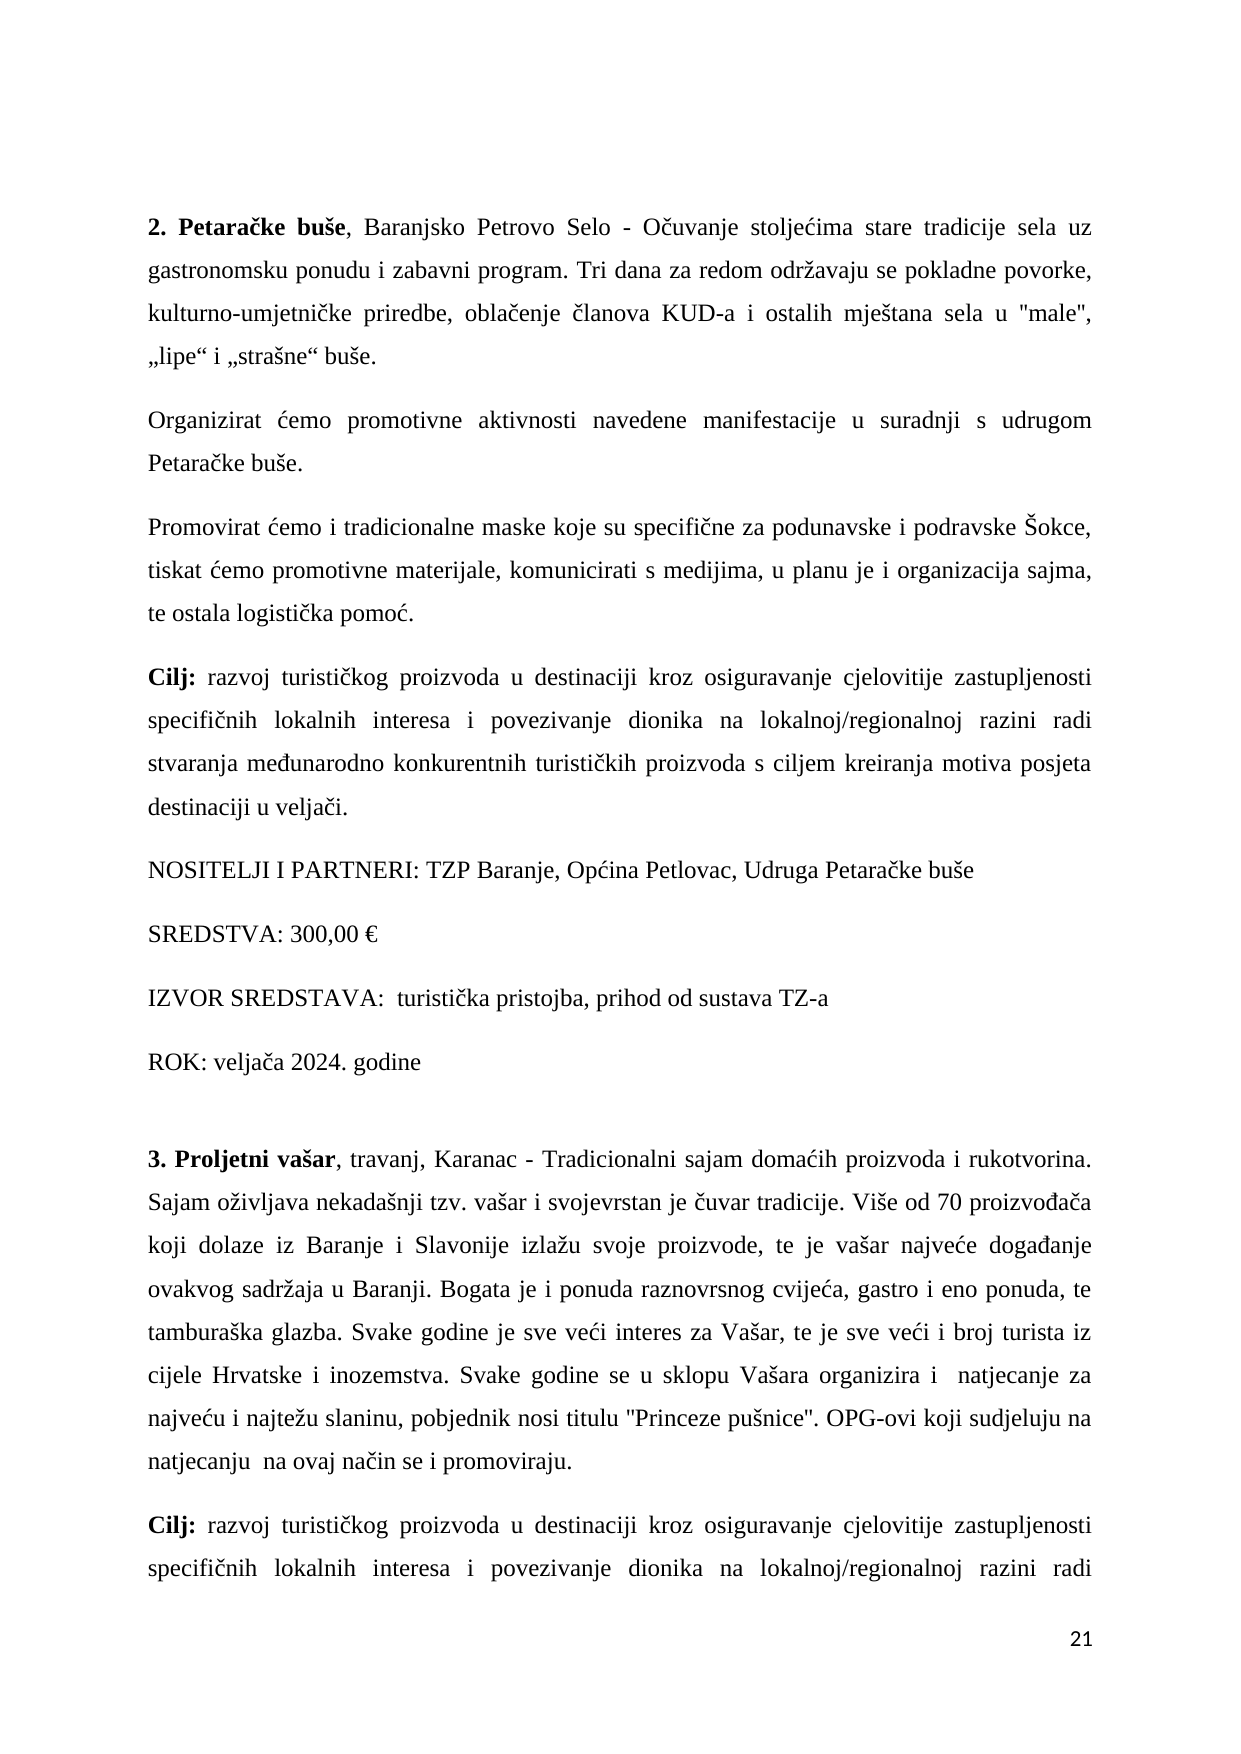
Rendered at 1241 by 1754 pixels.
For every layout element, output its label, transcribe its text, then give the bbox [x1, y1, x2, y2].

text 2. Petaračke buše, Baranjsko Petrovo Selo - Očuvanje stoljećima stare tradicije sela uz gastronomsku ponudu i zabavni program. Tri dana za redom održavaju se pokladne povorke, kulturno-umjetničke priredbe, oblačenje članova KUD-a i ostalih mještana sela u ''male'', „lipe“ i „strašne“ buše. [148, 212, 1093, 370]
text 3. Proljetni vašar, travanj, Karanac - Tradicionalni sajam domaćih proizvoda i rukotvorina. Sajam oživljava nekadašnji tzv. vašar i svojevrstan je čuvar tradicije. Više od 70 proizvođača koji dolaze iz Baranje i Slavonije izlažu svoje proizvode, te je vašar najveće događanje ovakvog sadržaja u Baranji. Bogata je i ponuda raznovrsnog cvijeća, gastro i eno ponuda, te tamburaška glazba. Svake godine je sve veći interes za Vašar, te je sve veći i broj turista iz cijele Hrvatske i inozemstva. Svake godine se u sklopu Vašara organizira i natjecanje za najveću i najtežu slaninu, pobjednik nosi titulu ''Princeze pušnice''. OPG-ovi koji sudjeluju na natjecanju na ovaj način se i promoviraju. [148, 1144, 1093, 1475]
text ROK: veljača 2024. godine [148, 1047, 1093, 1076]
text IZVOR SREDSTAVA: turistička pristojba, prihod od sustava TZ-a [148, 983, 1093, 1012]
text SREDSTVA: 300,00 € [148, 919, 1093, 948]
text NOSITELJI I PARTNERI: TZP Baranje, Općina Petlovac, Udruga Petaračke buše [148, 856, 1093, 884]
text Promovirat ćemo i tradicionalne maske koje su specifične za podunavske i podravske Šokce, tiskat ćemo promotivne materijale, komunicirati s medijima, u planu je i organizacija sajma, te ostala logistička pomoć. [148, 512, 1093, 627]
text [148, 1510, 1093, 1582]
text Cilj: razvoj turističkog proizvoda u destinaciji kroz osiguravanje cjelovitije zastupljenosti specifičnih lokalnih interesa i povezivanje dionika na lokalnoj/regionalnoj razini radi stvaranja međunarodno konkurentnih turističkih proizvoda s ciljem kreiranja motiva posjeta destinaciji u veljači. [148, 662, 1093, 820]
text Organizirat ćemo promotivne aktivnosti navedene manifestacije u suradnji s udrugom Petaračke buše. [148, 405, 1093, 477]
